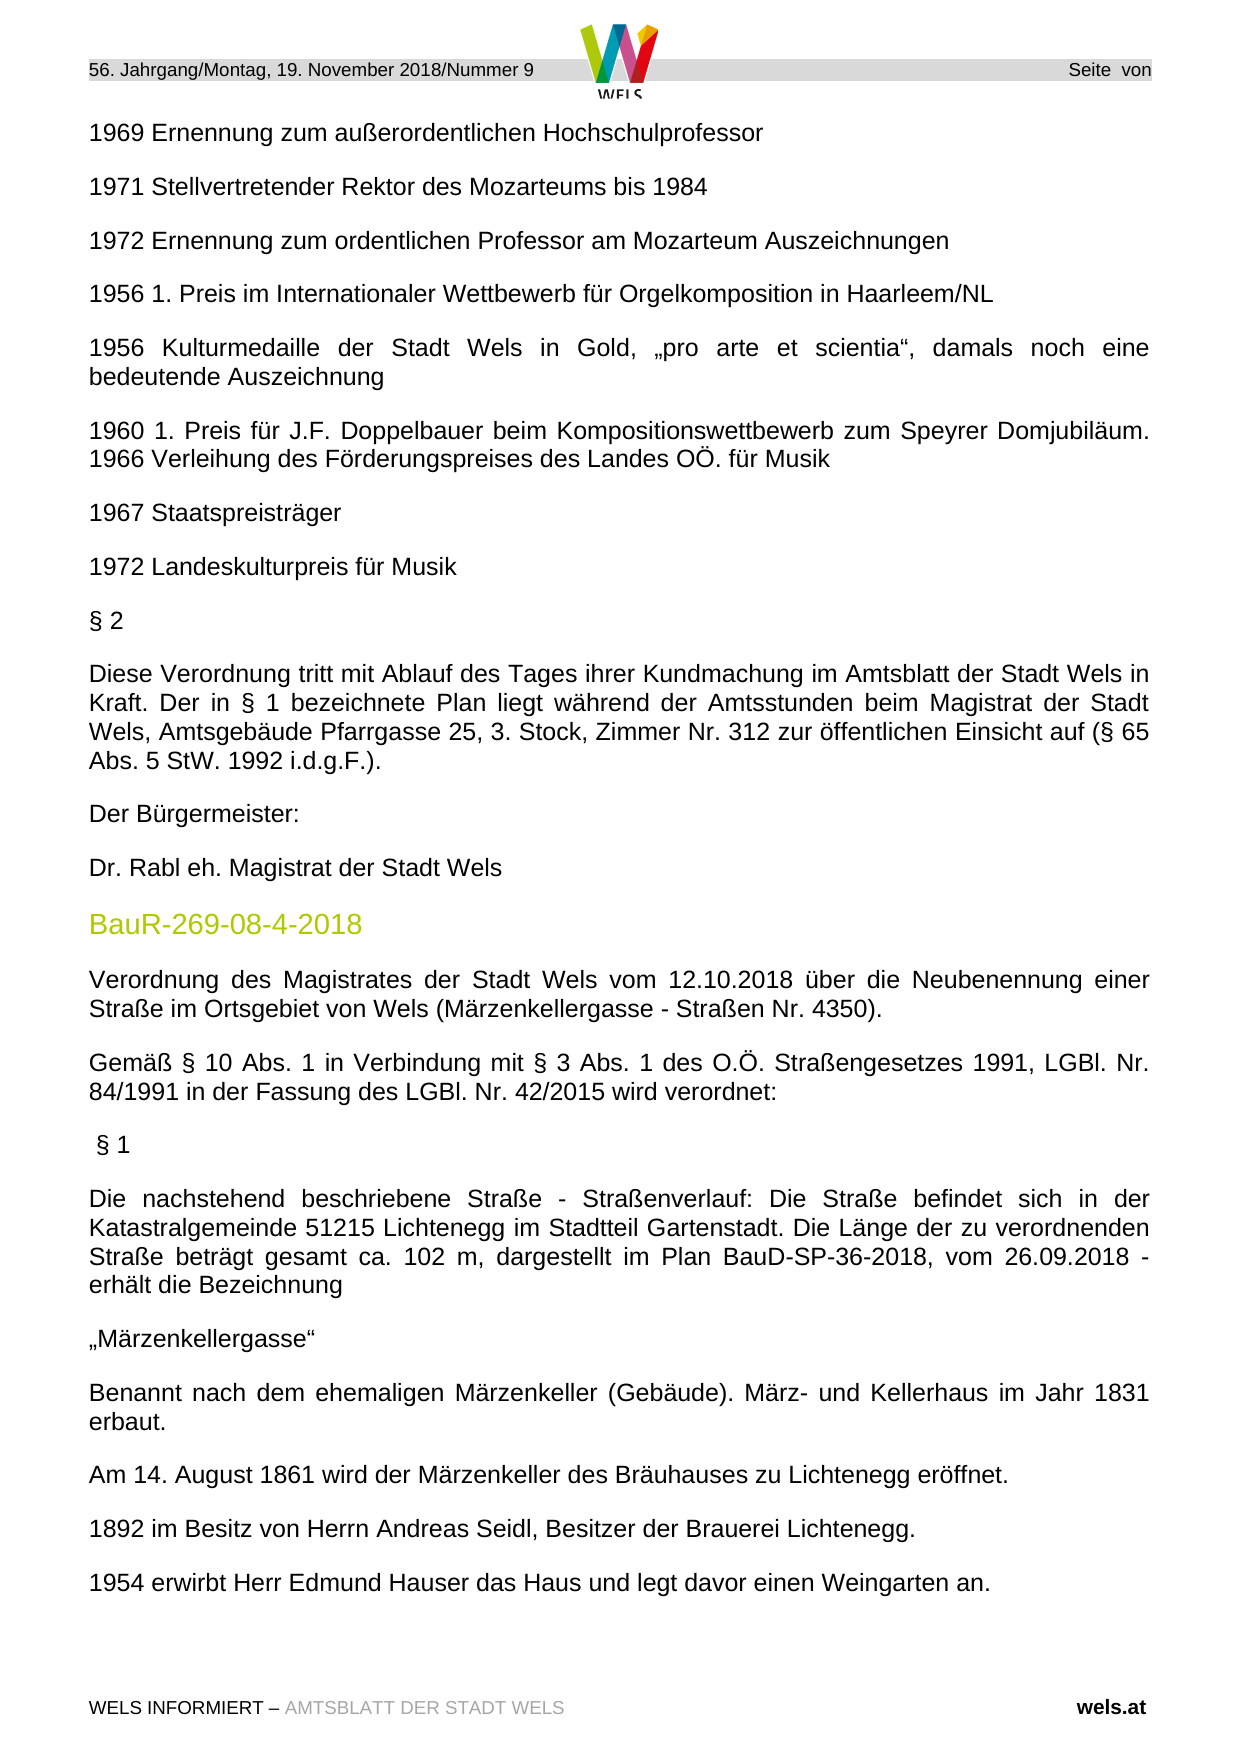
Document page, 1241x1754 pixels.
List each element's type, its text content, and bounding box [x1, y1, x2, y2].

text 1956 1. Preis im Internationaler Wettbewerb für Orgelkomposition in Haarleem/NL [89, 279, 1152, 308]
text Diese Verordnung tritt mit Ablauf des Tages ihrer Kundmachung im Amtsblatt der Stadt Wels in Kraft. Der in § 1 bezeichnete Plan liegt während der Amtsstunden beim Magistrat der Stadt Wels, Amtsgebäude Pfarrgasse 25, 3. Stock, Zimmer Nr. 312 zur öffentlichen Einsicht auf (§ 65 Abs. 5 StW. 1992 i.d.g.F.). [89, 659, 1152, 774]
text Die nachstehend beschriebene Straße - Straßenverlauf: Die Straße befindet sich in der Katastralgemeinde 51215 Lichtenegg im Stadtteil Gartenstadt. Die Länge der zu verordnenden Straße beträgt gesamt ca. 102 m, dargestellt im Plan BauD-SP-36-2018, vom 26.09.2018 - erhält die Bezeichnung [89, 1184, 1152, 1299]
text 1954 erwirbt Herr Edmund Hauser das Haus und legt davor einen Weingarten an. [89, 1568, 1152, 1597]
text Verordnung des Magistrates der Stadt Wels vom 12.10.2018 über die Neubenennung einer Straße im Ortsgebiet von Wels (Märzenkellergasse - Straßen Nr. 4350). [89, 965, 1152, 1023]
text 1892 im Besitz von Herrn Andreas Seidl, Besitzer der Brauerei Lichtenegg. [89, 1514, 1152, 1543]
text 1956 Kulturmedaille der Stadt Wels in Gold, „pro arte et scientia“, damals noch eine bedeutende Auszeichnung [89, 333, 1152, 391]
text 1960 1. Preis für J.F. Doppelbauer beim Kompositionswettbewerb zum Speyrer Domjubiläum. 1966 Verleihung des Förderungspreises des Landes OÖ. für Musik [89, 416, 1152, 473]
text Der Bürgermeister: [89, 799, 1152, 828]
text Gemäß § 10 Abs. 1 in Verbindung mit § 3 Abs. 1 des O.Ö. Straßengesetzes 1991, LGBl. Nr. 84/1991 in der Fassung des LGBl. Nr. 42/2015 wird verordnet: [89, 1048, 1152, 1105]
text 1971 Stellvertretender Rektor des Mozarteums bis 1984 [89, 172, 1152, 201]
text § 2 [89, 606, 1152, 634]
text 1972 Ernennung zum ordentlichen Professor am Mozarteum Auszeichnungen [89, 226, 1152, 254]
text 1972 Landeskulturpreis für Musik [89, 552, 1152, 581]
picture [579, 23, 658, 99]
text § 1 [89, 1130, 1152, 1159]
text 1967 Staatspreisträger [89, 498, 1152, 527]
text 1969 Ernennung zum außerordentlichen Hochschulprofessor [89, 118, 1152, 147]
text Am 14. August 1861 wird der Märzenkeller des Bräuhauses zu Lichtenegg eröffnet. [89, 1460, 1152, 1489]
text Benannt nach dem ehemaligen Märzenkeller (Gebäude). März- und Kellerhaus im Jahr 1831 erbaut. [89, 1378, 1152, 1435]
subtitle BauR-269-08-4-2018 [89, 907, 1152, 940]
text Dr. Rabl eh. Magistrat der Stadt Wels [89, 853, 1152, 882]
text „Märzenkellergasse“ [89, 1324, 1152, 1353]
